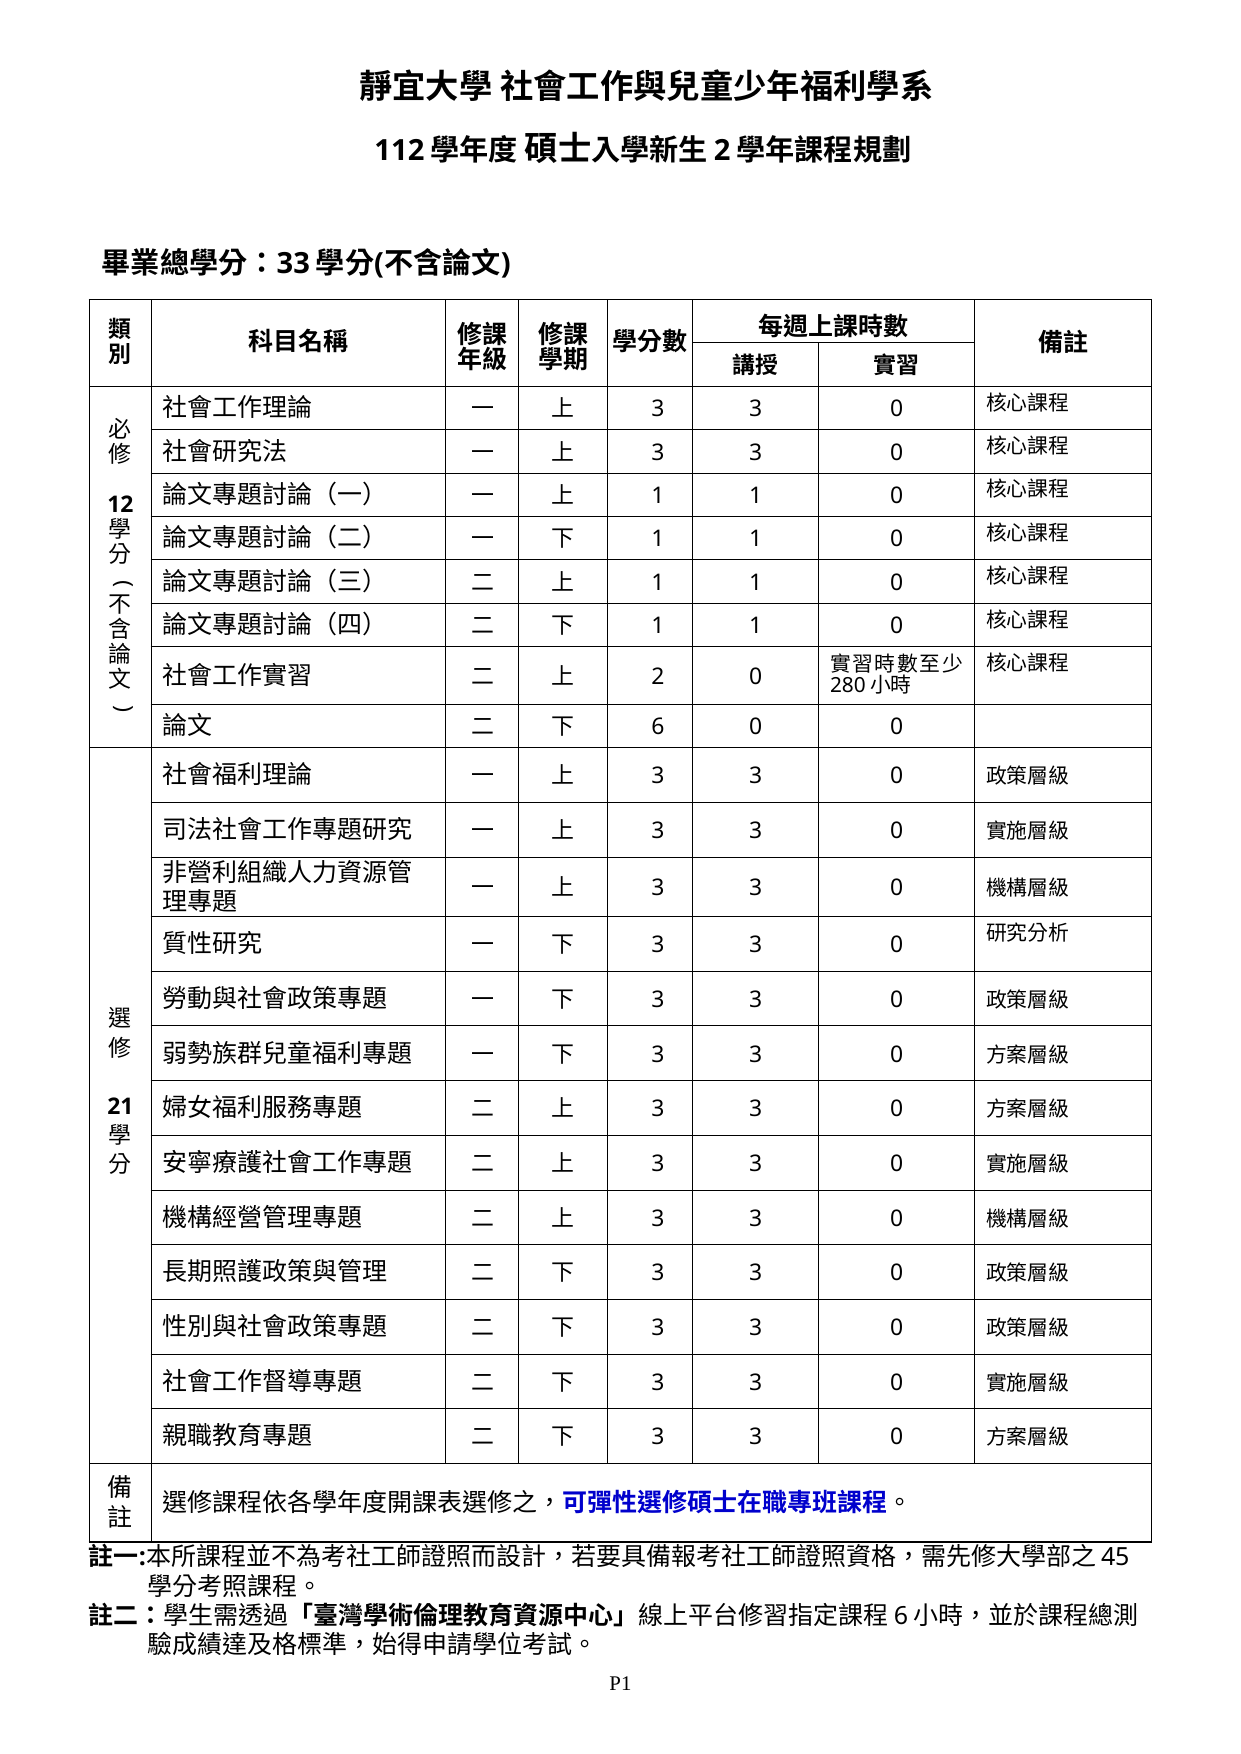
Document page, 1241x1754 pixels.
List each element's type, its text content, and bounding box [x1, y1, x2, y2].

table_cell 一 [446, 803, 518, 857]
table_cell 3 [693, 1081, 818, 1135]
table_cell 3 [693, 858, 818, 916]
table_cell 3 [693, 972, 818, 1025]
table_cell 3 [693, 803, 818, 857]
table_cell 實施層級 [975, 803, 1151, 857]
table_cell 0 [819, 387, 974, 429]
table_cell 0 [693, 647, 818, 704]
table_cell 機構層級 [975, 1191, 1151, 1244]
table_cell 0 [819, 560, 974, 603]
table_cell 0 [819, 748, 974, 802]
table_cell 0 [819, 1136, 974, 1189]
table_cell 0 [819, 1300, 974, 1353]
table_cell 社會福利理論 [152, 748, 445, 802]
table_cell 質性研究 [152, 917, 445, 971]
table_cell 上 [519, 1136, 607, 1189]
table_cell 下 [519, 972, 607, 1025]
table_cell 3 [608, 1409, 692, 1463]
table_cell 下 [519, 705, 607, 747]
table_cell 政策層級 [975, 972, 1151, 1025]
table_cell 3 [693, 1191, 818, 1244]
table_cell 3 [608, 1245, 692, 1299]
table_cell 論文專題討論（四） [152, 604, 445, 646]
table_cell 1 [608, 474, 692, 516]
table_cell 3 [608, 1081, 692, 1135]
table_cell 核心課程 [975, 387, 1151, 429]
table_cell 二 [446, 560, 518, 603]
table_cell 0 [819, 803, 974, 857]
table_cell 一 [446, 474, 518, 516]
table_cell 下 [519, 1245, 607, 1299]
text 112學年度 碩士入學新生2學年課程規劃 [89, 108, 1152, 184]
table_cell 核心課程 [975, 517, 1151, 559]
table_cell 下 [519, 917, 607, 971]
table_cell 上 [519, 430, 607, 472]
table_cell 一 [446, 430, 518, 472]
table_cell 3 [693, 1136, 818, 1189]
table_cell 3 [693, 748, 818, 802]
table_cell 3 [608, 1136, 692, 1189]
table_cell 必修 12學分)不含論文( [90, 387, 151, 747]
table_cell 0 [819, 705, 974, 747]
table_cell 核心課程 [975, 430, 1151, 472]
table_cell [975, 705, 1151, 747]
table_cell 3 [693, 387, 818, 429]
table_cell 3 [608, 1026, 692, 1080]
table_cell 下 [519, 1026, 607, 1080]
table_header 學分數 [608, 300, 692, 386]
table_cell 核心課程 [975, 647, 1151, 704]
table_cell 上 [519, 1081, 607, 1135]
text 註一:本所課程並不為考社工師證照而設計，若要具備報考社工師證照資格，需先修大學部之45學分考照課程。 [89, 1543, 1152, 1601]
table_cell 核心課程 [975, 474, 1151, 516]
table_cell 核心課程 [975, 560, 1151, 603]
table_cell 0 [819, 917, 974, 971]
table_cell 機構經營管理專題 [152, 1191, 445, 1244]
table_cell 1 [693, 604, 818, 646]
table_cell 二 [446, 1136, 518, 1189]
table_cell 政策層級 [975, 1245, 1151, 1299]
table_cell 一 [446, 387, 518, 429]
table_cell 實施層級 [975, 1136, 1151, 1189]
table_cell 方案層級 [975, 1026, 1151, 1080]
table_cell 二 [446, 705, 518, 747]
table_cell 3 [693, 1245, 818, 1299]
table_cell 上 [519, 647, 607, 704]
table_cell 方案層級 [975, 1409, 1151, 1463]
table_cell 二 [446, 604, 518, 646]
table_cell 社會工作督導專題 [152, 1355, 445, 1408]
table_cell 3 [608, 1191, 692, 1244]
table_cell 安寧療護社會工作專題 [152, 1136, 445, 1189]
table_cell 3 [608, 430, 692, 472]
table_cell 0 [819, 604, 974, 646]
table_cell 司法社會工作專題研究 [152, 803, 445, 857]
table_cell 社會工作實習 [152, 647, 445, 704]
table_cell 一 [446, 748, 518, 802]
table_cell 3 [608, 917, 692, 971]
table_header 科目名稱 [152, 300, 445, 386]
table_cell 0 [819, 1191, 974, 1244]
table_cell 下 [519, 1355, 607, 1408]
table_cell 3 [693, 1026, 818, 1080]
table_cell 3 [608, 803, 692, 857]
table_header 備註 [975, 300, 1151, 386]
table_cell 1 [693, 474, 818, 516]
table_cell 二 [446, 1409, 518, 1463]
text 註二：學生需透過「臺灣學術倫理教育資源中心」線上平台修習指定課程6小時，並於課程總測驗成績達及格標準，始得申請學位考試。 [89, 1601, 1152, 1659]
table_cell 備註 [90, 1464, 151, 1541]
table_cell 1 [693, 517, 818, 559]
table_cell 政策層級 [975, 748, 1151, 802]
table_cell 3 [693, 1355, 818, 1408]
table_cell 上 [519, 560, 607, 603]
table_cell 0 [819, 1081, 974, 1135]
table_cell 研究分析 [975, 917, 1151, 971]
table_cell 3 [693, 430, 818, 472]
table_cell 親職教育專題 [152, 1409, 445, 1463]
table_cell 0 [819, 1355, 974, 1408]
table_cell 3 [608, 748, 692, 802]
table_cell 上 [519, 748, 607, 802]
table_cell 論文專題討論（二） [152, 517, 445, 559]
table_cell 下 [519, 604, 607, 646]
table_cell 非營利組織人力資源管 理專題 [152, 858, 445, 916]
table_cell 二 [446, 1245, 518, 1299]
table_cell 實習 [819, 343, 974, 386]
table_cell 講授 [693, 343, 818, 386]
table_cell 下 [519, 1409, 607, 1463]
table_cell 3 [693, 1300, 818, 1353]
table_cell 3 [608, 1300, 692, 1353]
table_cell 一 [446, 972, 518, 1025]
table_cell 6 [608, 705, 692, 747]
table_cell 機構層級 [975, 858, 1151, 916]
table_header 修課年級 [446, 300, 518, 386]
table_cell 選 修 21 學 分 [90, 748, 151, 1463]
table_cell 1 [608, 604, 692, 646]
text 畢業總學分：33學分(不含論文) [89, 222, 1068, 299]
table_cell 0 [819, 858, 974, 916]
table_cell 3 [693, 917, 818, 971]
table_cell 二 [446, 1355, 518, 1408]
table_cell 1 [693, 560, 818, 603]
table_cell 1 [608, 517, 692, 559]
table_cell 2 [608, 647, 692, 704]
table_cell 婦女福利服務專題 [152, 1081, 445, 1135]
table_cell 二 [446, 1300, 518, 1353]
table_cell 1 [608, 560, 692, 603]
table_cell 3 [608, 972, 692, 1025]
table_cell 論文專題討論（三） [152, 560, 445, 603]
table_cell 3 [608, 858, 692, 916]
table_cell 社會研究法 [152, 430, 445, 472]
table_cell 二 [446, 647, 518, 704]
table_cell 核心課程 [975, 604, 1151, 646]
table_cell 下 [519, 517, 607, 559]
table_cell 性別與社會政策專題 [152, 1300, 445, 1353]
table_cell 方案層級 [975, 1081, 1151, 1135]
table_cell 0 [819, 474, 974, 516]
table_cell 實施層級 [975, 1355, 1151, 1408]
table_cell 0 [819, 430, 974, 472]
table_cell 實習時數至少280小時 [819, 647, 974, 704]
table_cell 3 [608, 1355, 692, 1408]
table_cell 上 [519, 1191, 607, 1244]
table_cell 二 [446, 1191, 518, 1244]
table_cell 政策層級 [975, 1300, 1151, 1353]
table_cell 論文專題討論（一） [152, 474, 445, 516]
table_cell 論文 [152, 705, 445, 747]
table_cell 二 [446, 1081, 518, 1135]
table_cell 社會工作理論 [152, 387, 445, 429]
table_cell 下 [519, 1300, 607, 1353]
table_cell 一 [446, 858, 518, 916]
table_cell 0 [819, 1026, 974, 1080]
table_cell 上 [519, 803, 607, 857]
table_cell 選修課程依各學年度開課表選修之，可彈性選修碩士在職專班課程。 [152, 1464, 1151, 1541]
table_cell 0 [693, 705, 818, 747]
table_cell 3 [693, 1409, 818, 1463]
table_cell 長期照護政策與管理 [152, 1245, 445, 1299]
table_cell 勞動與社會政策專題 [152, 972, 445, 1025]
table_cell 一 [446, 517, 518, 559]
table_header 類 別 [90, 300, 151, 386]
table_cell 上 [519, 387, 607, 429]
table_cell 弱勢族群兒童福利專題 [152, 1026, 445, 1080]
table_cell 一 [446, 1026, 518, 1080]
table_cell 0 [819, 1409, 974, 1463]
table_cell 一 [446, 917, 518, 971]
table_cell 3 [608, 387, 692, 429]
table_cell 0 [819, 517, 974, 559]
table_cell 0 [819, 972, 974, 1025]
table_cell 0 [819, 1245, 974, 1299]
table_cell 上 [519, 474, 607, 516]
table_cell 上 [519, 858, 607, 916]
table_header 修課 學期 [519, 300, 607, 386]
table_header 每週上課時數 [693, 300, 974, 342]
text 靜宜大學 社會工作與兒童少年福利學系 [89, 59, 1203, 108]
